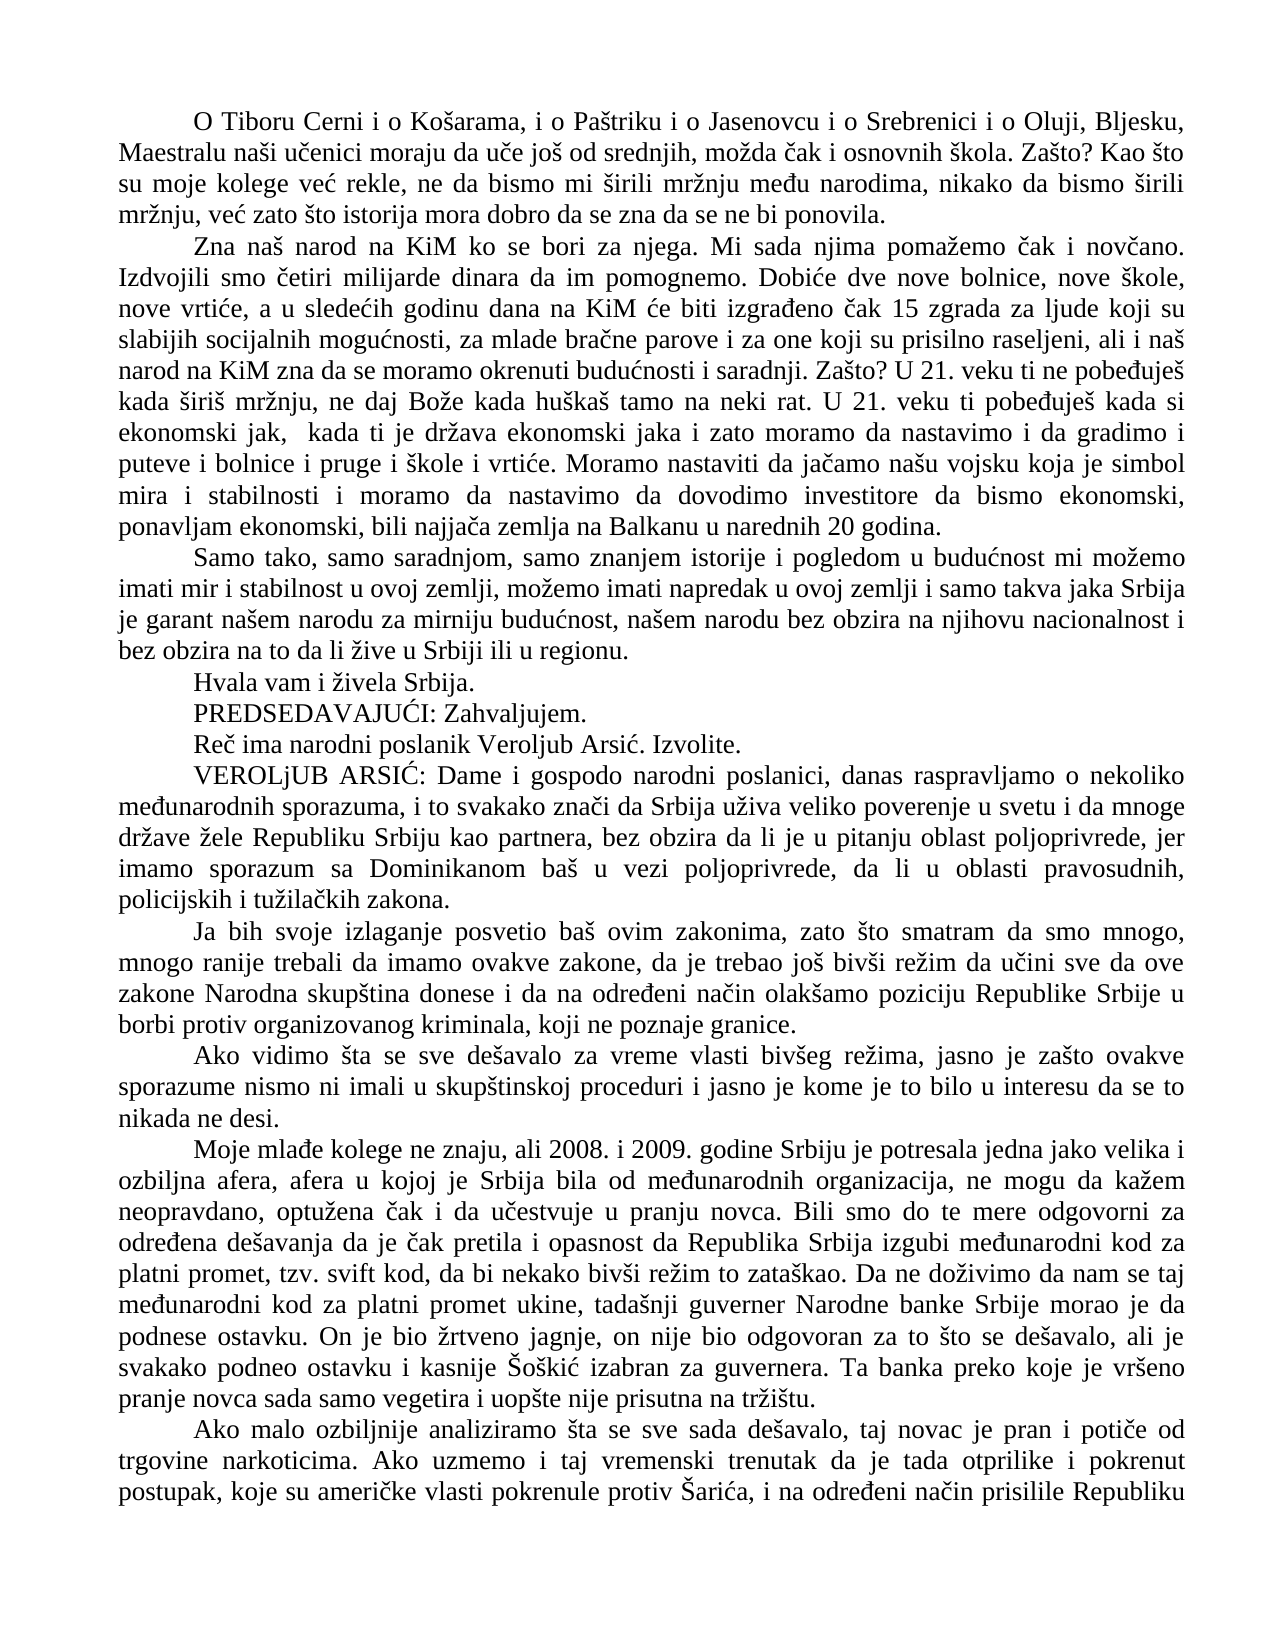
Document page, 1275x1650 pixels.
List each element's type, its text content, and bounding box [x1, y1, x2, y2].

text PREDSEDAVAJUĆI: Zahvaljujem. [118, 697, 1186, 728]
text Samo tako, samo saradnjom, samo znanjem istorije i pogledom u budućnost mi možemo imati mir i stabilnost u ovoj zemlji, možemo imati napredak u ovoj zemlji i samo takva jaka Srbija je garant našem narodu za mirniju budućnost, našem narodu bez obzira na njihovu nacionalnost i bez obzira na to da li žive u Srbiji ili u regionu. [118, 541, 1186, 666]
text Moje mlađe kolege ne znaju, ali 2008. i 2009. godine Srbiju je potresala jedna jako velika i ozbiljna afera, afera u kojoj je Srbija bila od međunarodnih organizacija, ne mogu da kažem neopravdano, optužena čak i da učestvuje u pranju novca. Bili smo do te mere odgovorni za određena dešavanja da je čak pretila i opasnost da Republika Srbija izgubi međunarodni kod za platni promet, tzv. svift kod, da bi nekako bivši režim to zataškao. Da ne doživimo da nam se taj međunarodni kod za platni promet ukine, tadašnji guverner Narodne banke Srbije morao je da podnese ostavku. On je bio žrtveno jagnje, on nije bio odgovoran za to što se dešavalo, ali je svakako podneo ostavku i kasnije Šoškić izabran za guvernera. Ta banka preko koje je vršeno pranje novca sada samo vegetira i uopšte nije prisutna na tržištu. [118, 1133, 1186, 1413]
text Ja bih svoje izlaganje posvetio baš ovim zakonima, zato što smatram da smo mnogo, mnogo ranije trebali da imamo ovakve zakone, da je trebao još bivši režim da učini sve da ove zakone Narodna skupština donese i da na određeni način olakšamo poziciju Republike Srbije u borbi protiv organizovanog kriminala, koji ne poznaje granice. [118, 915, 1186, 1039]
text O Tiboru Cerni i o Košarama, i o Paštriku i o Jasenovcu i o Srebrenici i o Oluji, Bljesku, Maestralu naši učenici moraju da uče još od srednjih, možda čak i osnovnih škola. Zašto? Kao što su moje kolege već rekle, ne da bismo mi širili mržnju među narodima, nikako da bismo širili mržnju, već zato što istorija mora dobro da se zna da se ne bi ponovila. [118, 105, 1186, 229]
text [118, 1413, 1186, 1507]
text Reč ima narodni poslanik Veroljub Arsić. Izvolite. [118, 728, 1186, 759]
text Hvala vam i živela Srbija. [118, 666, 1186, 697]
text Zna naš narod na KiM ko se bori za njega. Mi sada njima pomažemo čak i novčano. Izdvojili smo četiri milijarde dinara da im pomognemo. Dobiće dve nove bolnice, nove škole, nove vrtiće, a u sledećih godinu dana na KiM će biti izgrađeno čak 15 zgrada za ljude koji su slabijih socijalnih mogućnosti, za mlade bračne parove i za one koji su prisilno raseljeni, ali i naš narod na KiM zna da se moramo okrenuti budućnosti i saradnji. Zašto? U 21. veku ti ne pobeđuješ kada širiš mržnju, ne daj Bože kada huškaš tamo na neki rat. U 21. veku ti pobeđuješ kada si ekonomski jak, kada ti je država ekonomski jaka i zato moramo da nastavimo i da gradimo i puteve i bolnice i pruge i škole i vrtiće. Moramo nastaviti da jačamo našu vojsku koja je simbol mira i stabilnosti i moramo da nastavimo da dovodimo investitore da bismo ekonomski, ponavljam ekonomski, bili najjača zemlja na Balkanu u narednih 20 godina. [118, 229, 1186, 541]
text Ako vidimo šta se sve dešavalo za vreme vlasti bivšeg režima, jasno je zašto ovakve sporazume nismo ni imali u skupštinskoj proceduri i jasno je kome je to bilo u interesu da se to nikada ne desi. [118, 1039, 1186, 1133]
text VEROLjUB ARSIĆ: Dame i gospodo narodni poslanici, danas raspravljamo o nekoliko međunarodnih sporazuma, i to svakako znači da Srbija uživa veliko poverenje u svetu i da mnoge države žele Republiku Srbiju kao partnera, bez obzira da li je u pitanju oblast poljoprivrede, jer imamo sporazum sa Dominikanom baš u vezi poljoprivrede, da li u oblasti pravosudnih, policijskih i tužilačkih zakona. [118, 759, 1186, 915]
